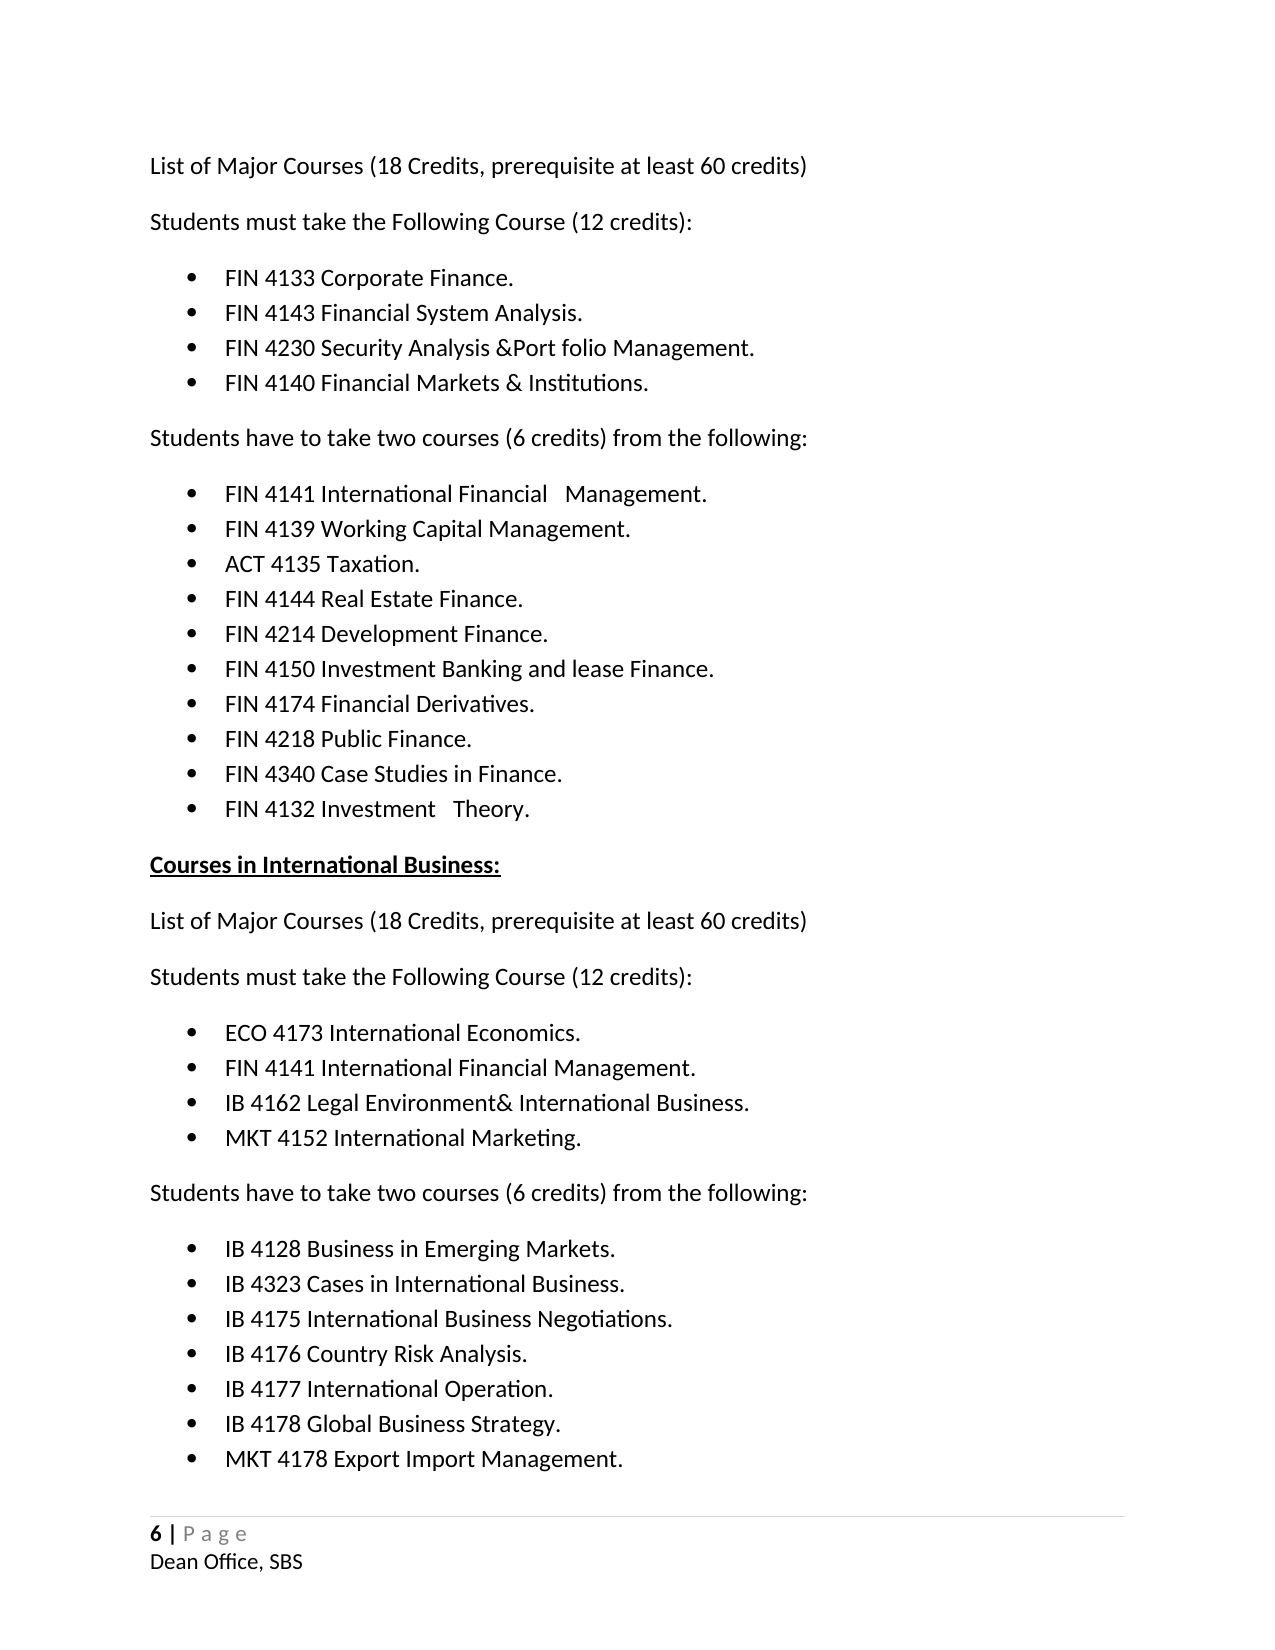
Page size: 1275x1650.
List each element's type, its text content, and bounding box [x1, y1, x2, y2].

text Students must take the Following Course (12 credits): [150, 961, 1125, 991]
list IB 4175 International Business Negotiations. [187, 1303, 1125, 1334]
list FIN 4150 Investment Banking and lease Finance. [187, 653, 1125, 684]
text Students have to take two courses (6 credits) from the following: [150, 1177, 1125, 1208]
list FIN 4132 Investment Theory. [187, 793, 1125, 824]
list FIN 4230 Security Analysis &Port folio Management. [187, 332, 1125, 362]
list FIN 4143 Financial System Analysis. [187, 297, 1125, 327]
list IB 4178 Global Business Strategy. [187, 1408, 1125, 1439]
list FIN 4140 Financial Markets & Institutions. [187, 367, 1125, 397]
list IB 4128 Business in Emerging Markets. [187, 1233, 1125, 1264]
list FIN 4144 Real Estate Finance. [187, 583, 1125, 614]
text Courses in International Business: [150, 849, 1125, 880]
list IB 4176 Country Risk Analysis. [187, 1338, 1125, 1369]
list IB 4162 Legal Environment& International Business. [187, 1087, 1125, 1117]
list FIN 4141 International Financial Management. [187, 1052, 1125, 1082]
list FIN 4139 Working Capital Management. [187, 513, 1125, 544]
list FIN 4214 Development Finance. [187, 618, 1125, 649]
list FIN 4133 Corporate Finance. [187, 262, 1125, 292]
list ACT 4135 Taxation. [187, 548, 1125, 579]
list FIN 4174 Financial Derivatives. [187, 688, 1125, 719]
list FIN 4340 Case Studies in Finance. [187, 758, 1125, 789]
text Students have to take two courses (6 credits) from the following: [150, 422, 1125, 453]
text Students must take the Following Course (12 credits): [150, 206, 1125, 236]
list FIN 4141 International Financial Management. [187, 478, 1125, 509]
list ECO 4173 International Economics. [187, 1017, 1125, 1047]
list IB 4323 Cases in International Business. [187, 1268, 1125, 1299]
text List of Major Courses (18 Credits, prerequisite at least 60 credits) [150, 905, 1125, 936]
list MKT 4178 Export Import Management. [187, 1443, 1125, 1474]
text List of Major Courses (18 Credits, prerequisite at least 60 credits) [150, 150, 1125, 181]
list IB 4177 International Operation. [187, 1373, 1125, 1404]
list FIN 4218 Public Finance. [187, 723, 1125, 754]
list MKT 4152 International Marketing. [187, 1122, 1125, 1152]
